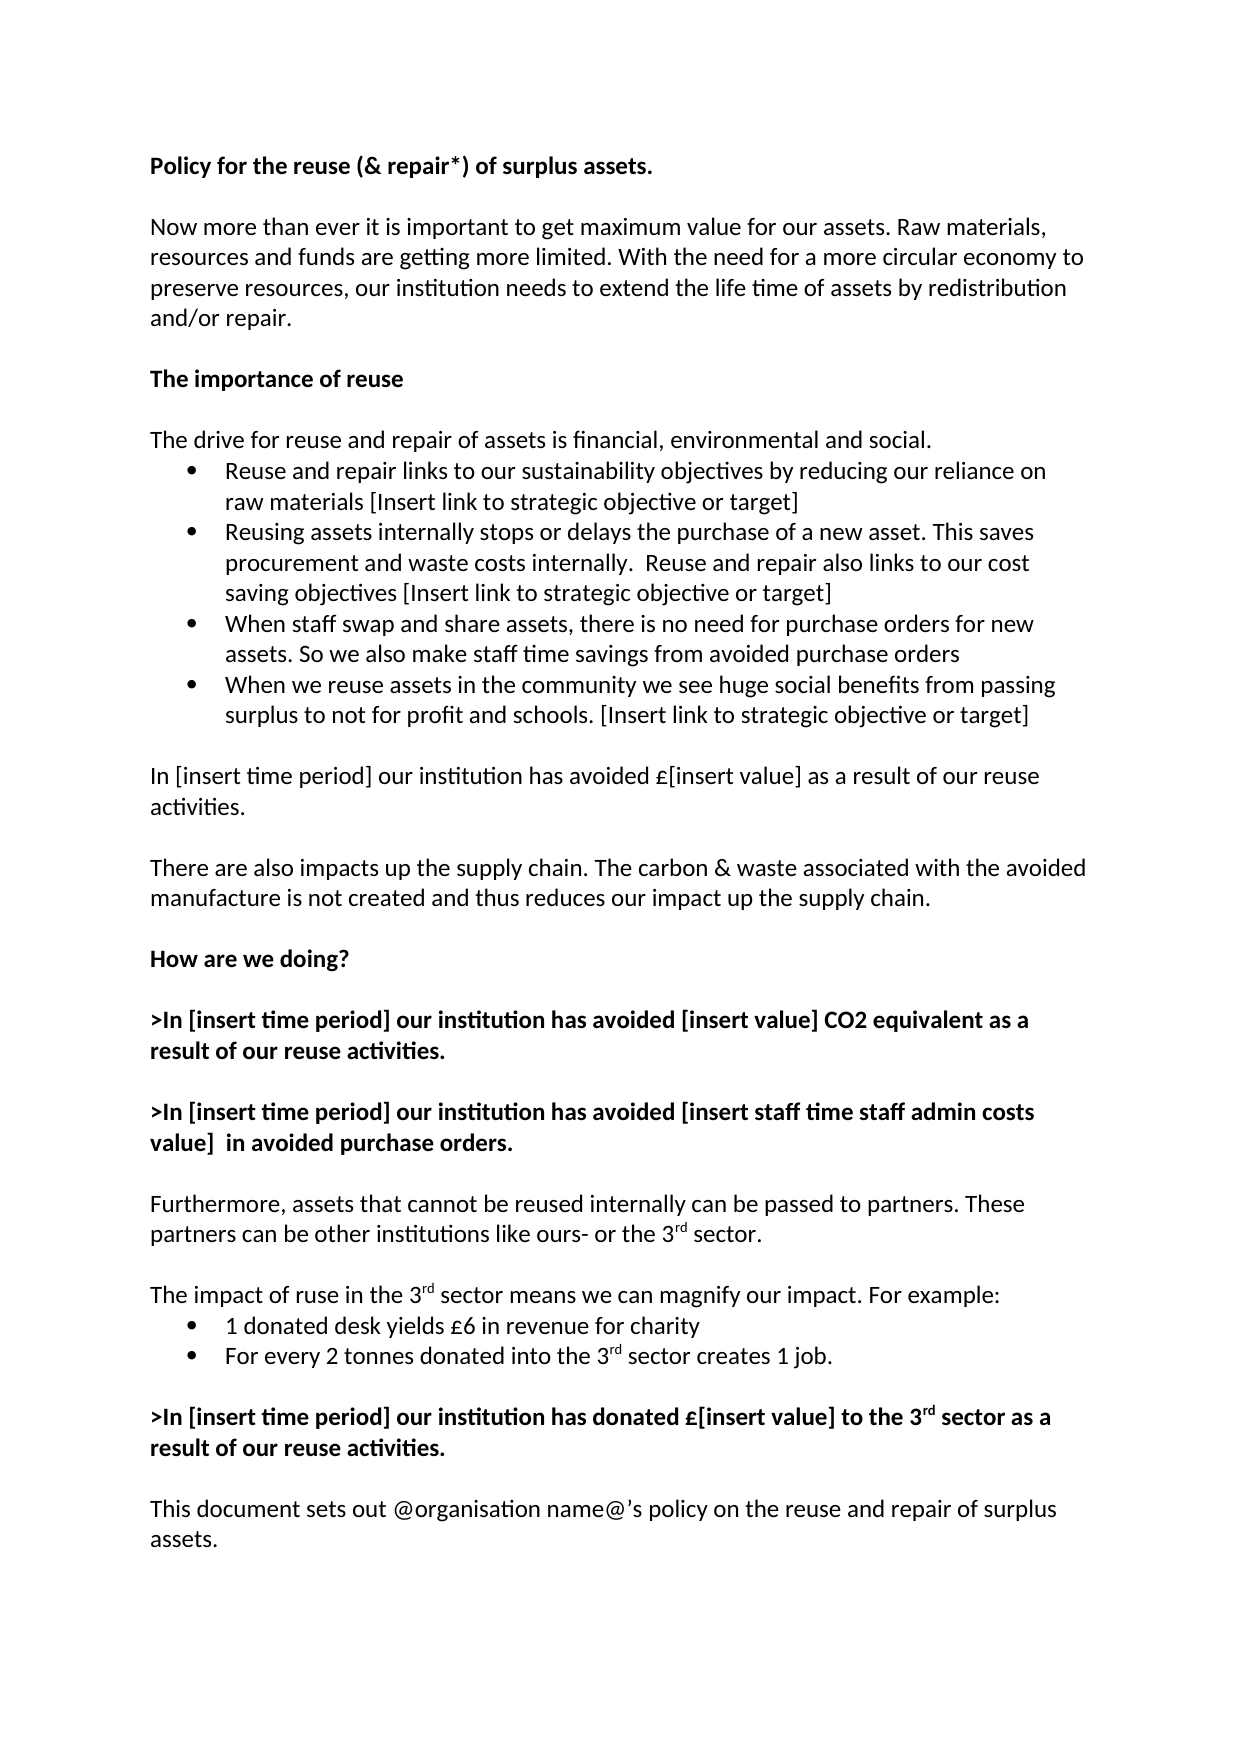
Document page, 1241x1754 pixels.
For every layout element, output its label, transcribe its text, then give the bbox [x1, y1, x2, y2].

list When staff swap and share assets, there is no need for purchase orders for new assets. So we also make staff time savings from avoided purchase orders [187, 608, 1090, 669]
text The drive for reuse and repair of assets is financial, environmental and social. [150, 425, 1090, 455]
text How are we doing? [150, 943, 1090, 974]
list Reuse and repair links to our sustainability objectives by reducing our reliance on raw materials [Insert link to strategic objective or target] [187, 455, 1090, 516]
text Furthermore, assets that cannot be reused internally can be passed to partners. These partners can be other institutions like ours- or the 3rd sector. [150, 1188, 1090, 1249]
text The importance of reuse [150, 364, 1090, 394]
text The impact of ruse in the 3rd sector means we can magnify our impact. For example: [150, 1279, 1090, 1310]
text >In [insert time period] our institution has donated £[insert value] to the 3rd sector as a result of our reuse activities. [150, 1401, 1090, 1462]
list Reusing assets internally stops or delays the purchase of a new asset. This saves procurement and waste costs internally. Reuse and repair also links to our cost saving objectives [Insert link to strategic objective or target] [187, 516, 1090, 608]
text In [insert time period] our institution has avoided £[insert value] as a result of our reuse activities. [150, 760, 1090, 821]
text >In [insert time period] our institution has avoided [insert value] CO2 equivalent as a result of our reuse activities. [150, 1004, 1090, 1066]
text >In [insert time period] our institution has avoided [insert staff time staff admin costs value] in avoided purchase orders. [150, 1096, 1090, 1157]
list For every 2 tonnes donated into the 3rd sector creates 1 job. [187, 1340, 1090, 1371]
text There are also impacts up the supply chain. The carbon & waste associated with the avoided manufacture is not created and thus reduces our impact up the supply chain. [150, 852, 1090, 913]
text Now more than ever it is important to get maximum value for our assets. Raw materials, resources and funds are getting more limited. With the need for a more circular economy to preserve resources, our institution needs to extend the life time of assets by redistribution and/or repair. [150, 211, 1090, 333]
list 1 donated desk yields £6 in revenue for charity [187, 1310, 1090, 1340]
text This document sets out @organisation name@’s policy on the reuse and repair of surplus assets. [150, 1493, 1090, 1554]
list When we reuse assets in the community we see huge social benefits from passing surplus to not for profit and schools. [Insert link to strategic objective or target] [187, 669, 1090, 730]
text Policy for the reuse (& repair*) of surplus assets. [150, 150, 1090, 181]
